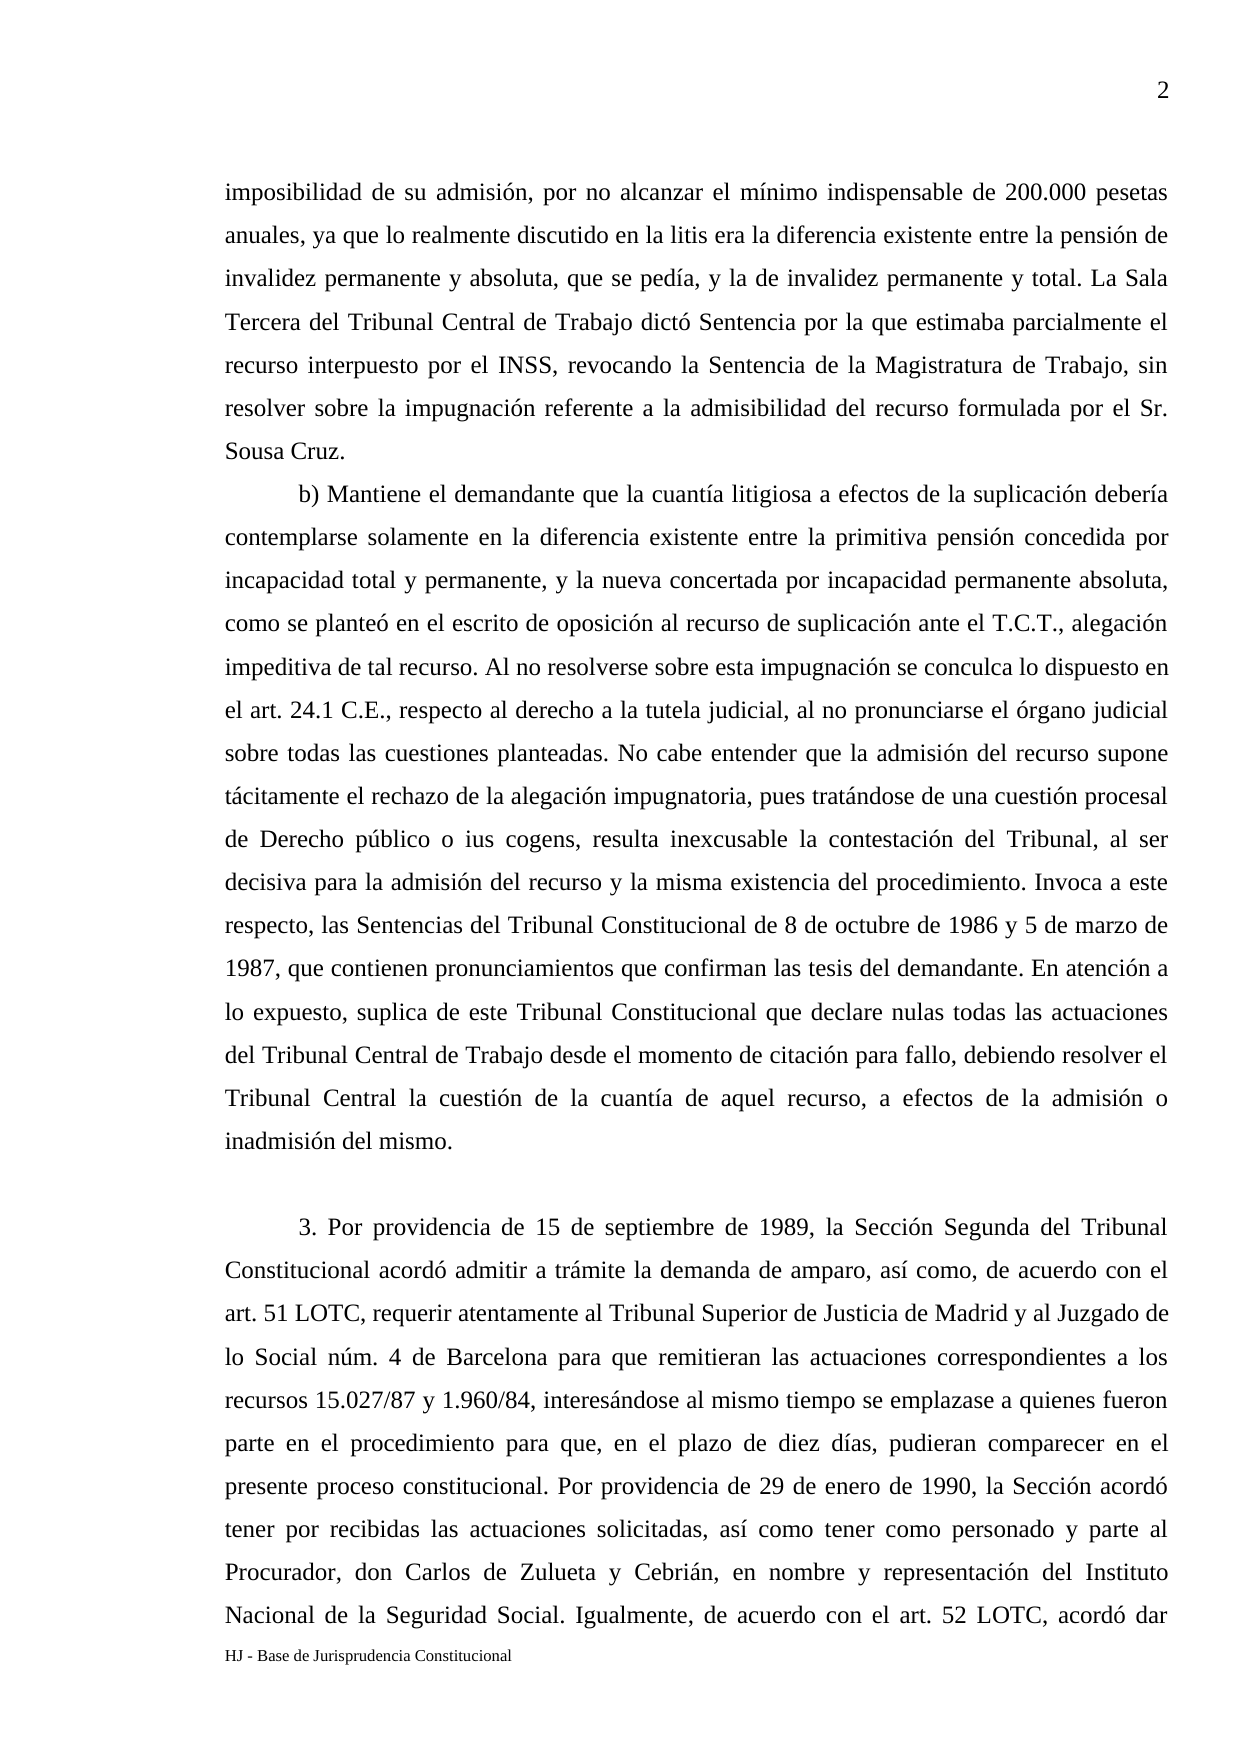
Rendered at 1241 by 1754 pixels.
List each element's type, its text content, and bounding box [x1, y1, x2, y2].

text b) Mantiene el demandante que la cuantía litigiosa a efectos de la suplicación debería contemplarse solamente en la diferencia existente entre la primitiva pensión concedida por incapacidad total y permanente, y la nueva concertada por incapacidad permanente absoluta, como se planteó en el escrito de oposición al recurso de suplicación ante el T.C.T., alegación impeditiva de tal recurso. Al no resolverse sobre esta impugnación se conculca lo dispuesto en el art. 24.1 C.E., respecto al derecho a la tutela judicial, al no pronunciarse el órgano judicial sobre todas las cuestiones planteadas. No cabe entender que la admisión del recurso supone tácitamente el rechazo de la alegación impugnatoria, pues tratándose de una cuestión procesal de Derecho público o ius cogens, resulta inexcusable la contestación del Tribunal, al ser decisiva para la admisión del recurso y la misma existencia del procedimiento. Invoca a este respecto, las Sentencias del Tribunal Constitucional de 8 de octubre de 1986 y 5 de marzo de 1987, que contienen pronunciamientos que confirman las tesis del demandante. En atención a lo expuesto, suplica de este Tribunal Constitucional que declare nulas todas las actuaciones del Tribunal Central de Trabajo desde el momento de citación para fallo, debiendo resolver el Tribunal Central la cuestión de la cuantía de aquel recurso, a efectos de la admisión o inadmisión del mismo. [224, 479, 1169, 1155]
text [224, 177, 1169, 465]
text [224, 1212, 1169, 1629]
